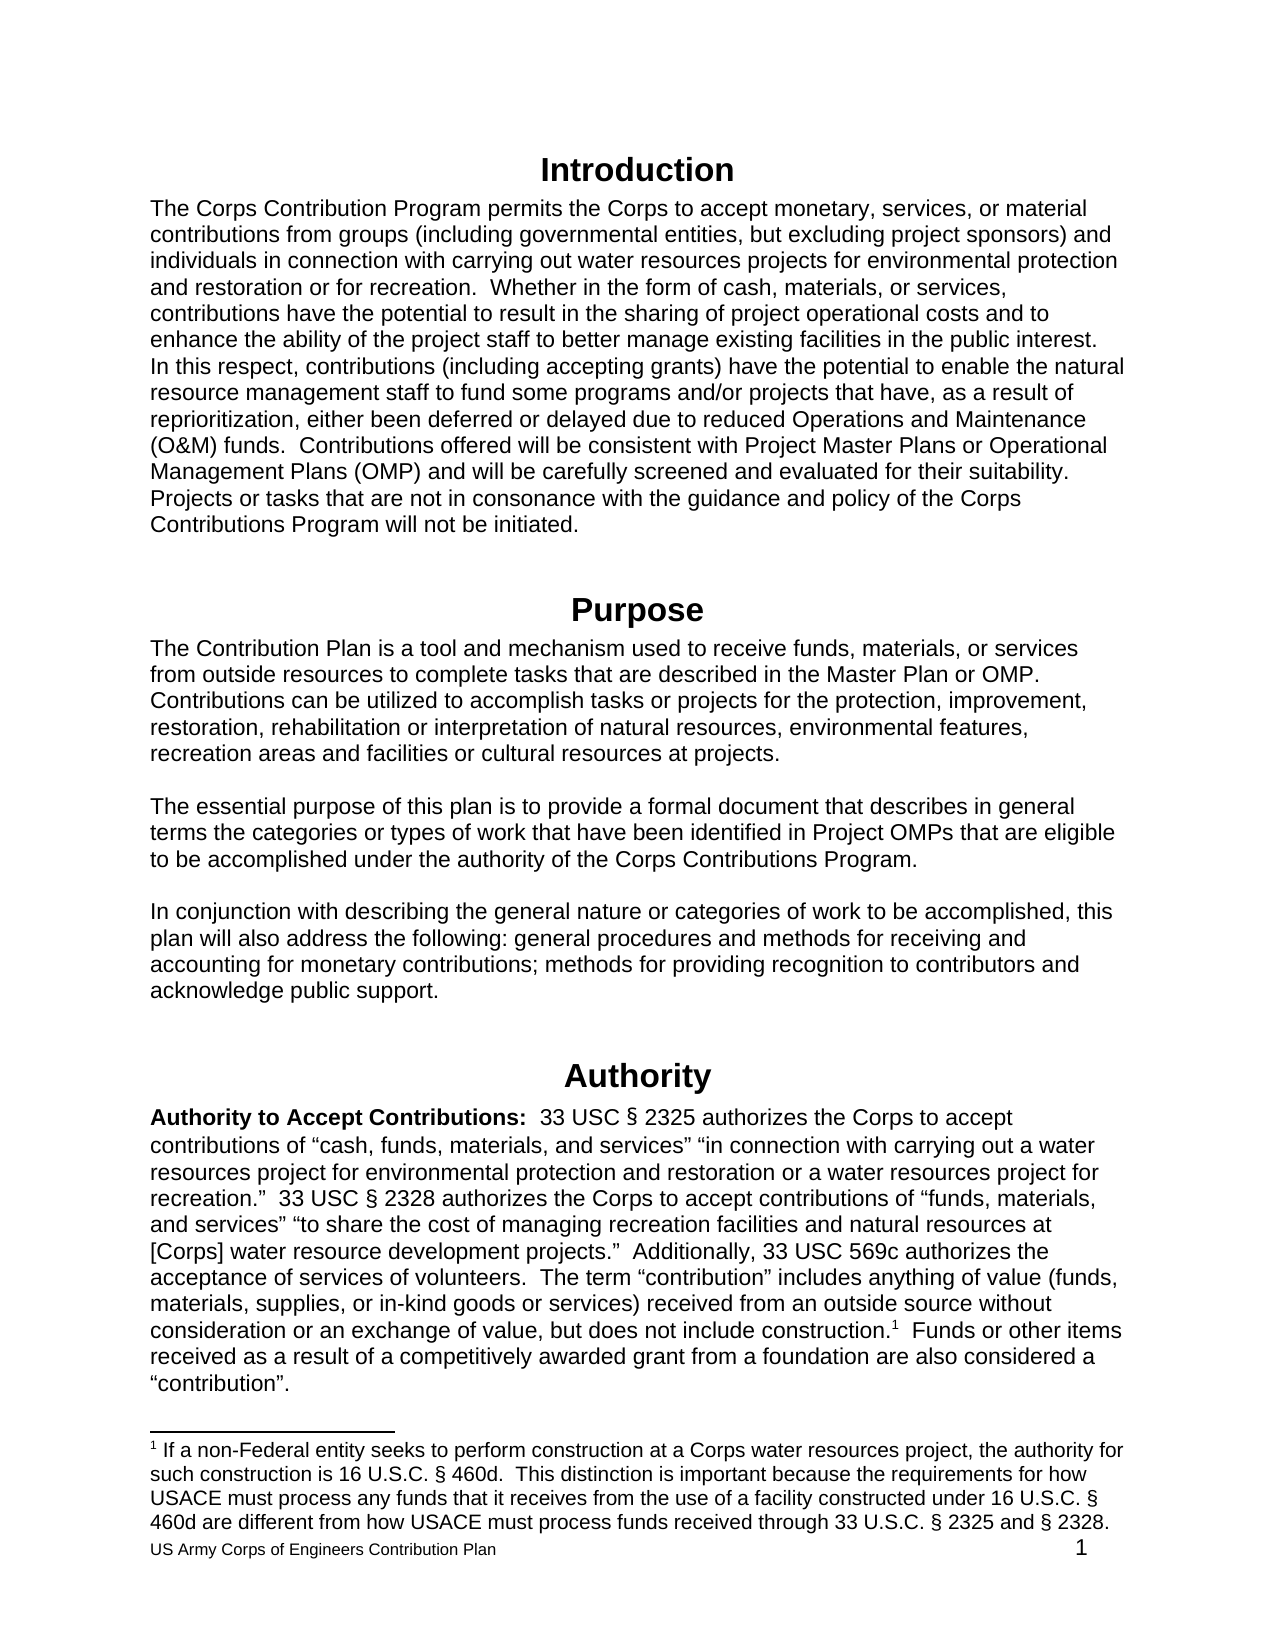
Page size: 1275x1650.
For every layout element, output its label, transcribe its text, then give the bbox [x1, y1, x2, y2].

subtitle Authority [150, 1056, 1125, 1095]
text The Contribution Plan is a tool and mechanism used to receive funds, materials, or services from outside resources to complete tasks that are described in the Master Plan or OMP. Contributions can be utilized to accomplish tasks or projects for the protection, improvement, restoration, rehabilitation or interpretation of natural resources, environmental features, recreation areas and facilities or cultural resources at projects. [150, 635, 1125, 766]
text The Corps Contribution Program permits the Corps to accept monetary, services, or material contributions from groups (including governmental entities, but excluding project sponsors) and individuals in connection with carrying out water resources projects for environmental protection and restoration or for recreation. Whether in the form of cash, materials, or services, contributions have the potential to result in the sharing of project operational costs and to enhance the ability of the project staff to better manage existing facilities in the public interest. In this respect, contributions (including accepting grants) have the potential to enable the natural resource management staff to fund some programs and/or projects that have, as a result of reprioritization, either been deferred or delayed due to reduced Operations and Maintenance (O&M) funds. Contributions offered will be consistent with Project Master Plans or Operational Management Plans (OMP) and will be carefully screened and evaluated for their suitability. Projects or tasks that are not in consonance with the guidance and policy of the Corps Contributions Program will not be initiated. [150, 195, 1125, 537]
text Authority to Accept Contributions: 33 USC § 2325 authorizes the Corps to accept contributions of “cash, funds, materials, and services” “in connection with carrying out a water resources project for environmental protection and restoration or a water resources project for recreation.” 33 USC § 2328 authorizes the Corps to accept contributions of “funds, materials, and services” “to share the cost of managing recreation facilities and natural resources at [Corps] water resource development projects.” Additionally, 33 USC 569c authorizes the acceptance of services of volunteers. The term “contribution” includes anything of value (funds, materials, supplies, or in-kind goods or services) received from an outside source without consideration or an exchange of value, but does not include construction. Funds or other items received as a result of a competitively awarded grant from a foundation are also considered a “contribution”. [150, 1101, 1125, 1396]
text In conjunction with describing the general nature or categories of work to be accomplished, this plan will also address the following: general procedures and methods for receiving and accounting for monetary contributions; methods for providing recognition to contributors and acknowledge public support. [150, 898, 1125, 1004]
subtitle Purpose [150, 590, 1125, 628]
text The essential purpose of this plan is to provide a formal document that describes in general terms the categories or types of work that have been identified in Project OMPs that are eligible to be accomplished under the authority of the Corps Contributions Program. [150, 793, 1125, 872]
subtitle Introduction [150, 150, 1125, 188]
